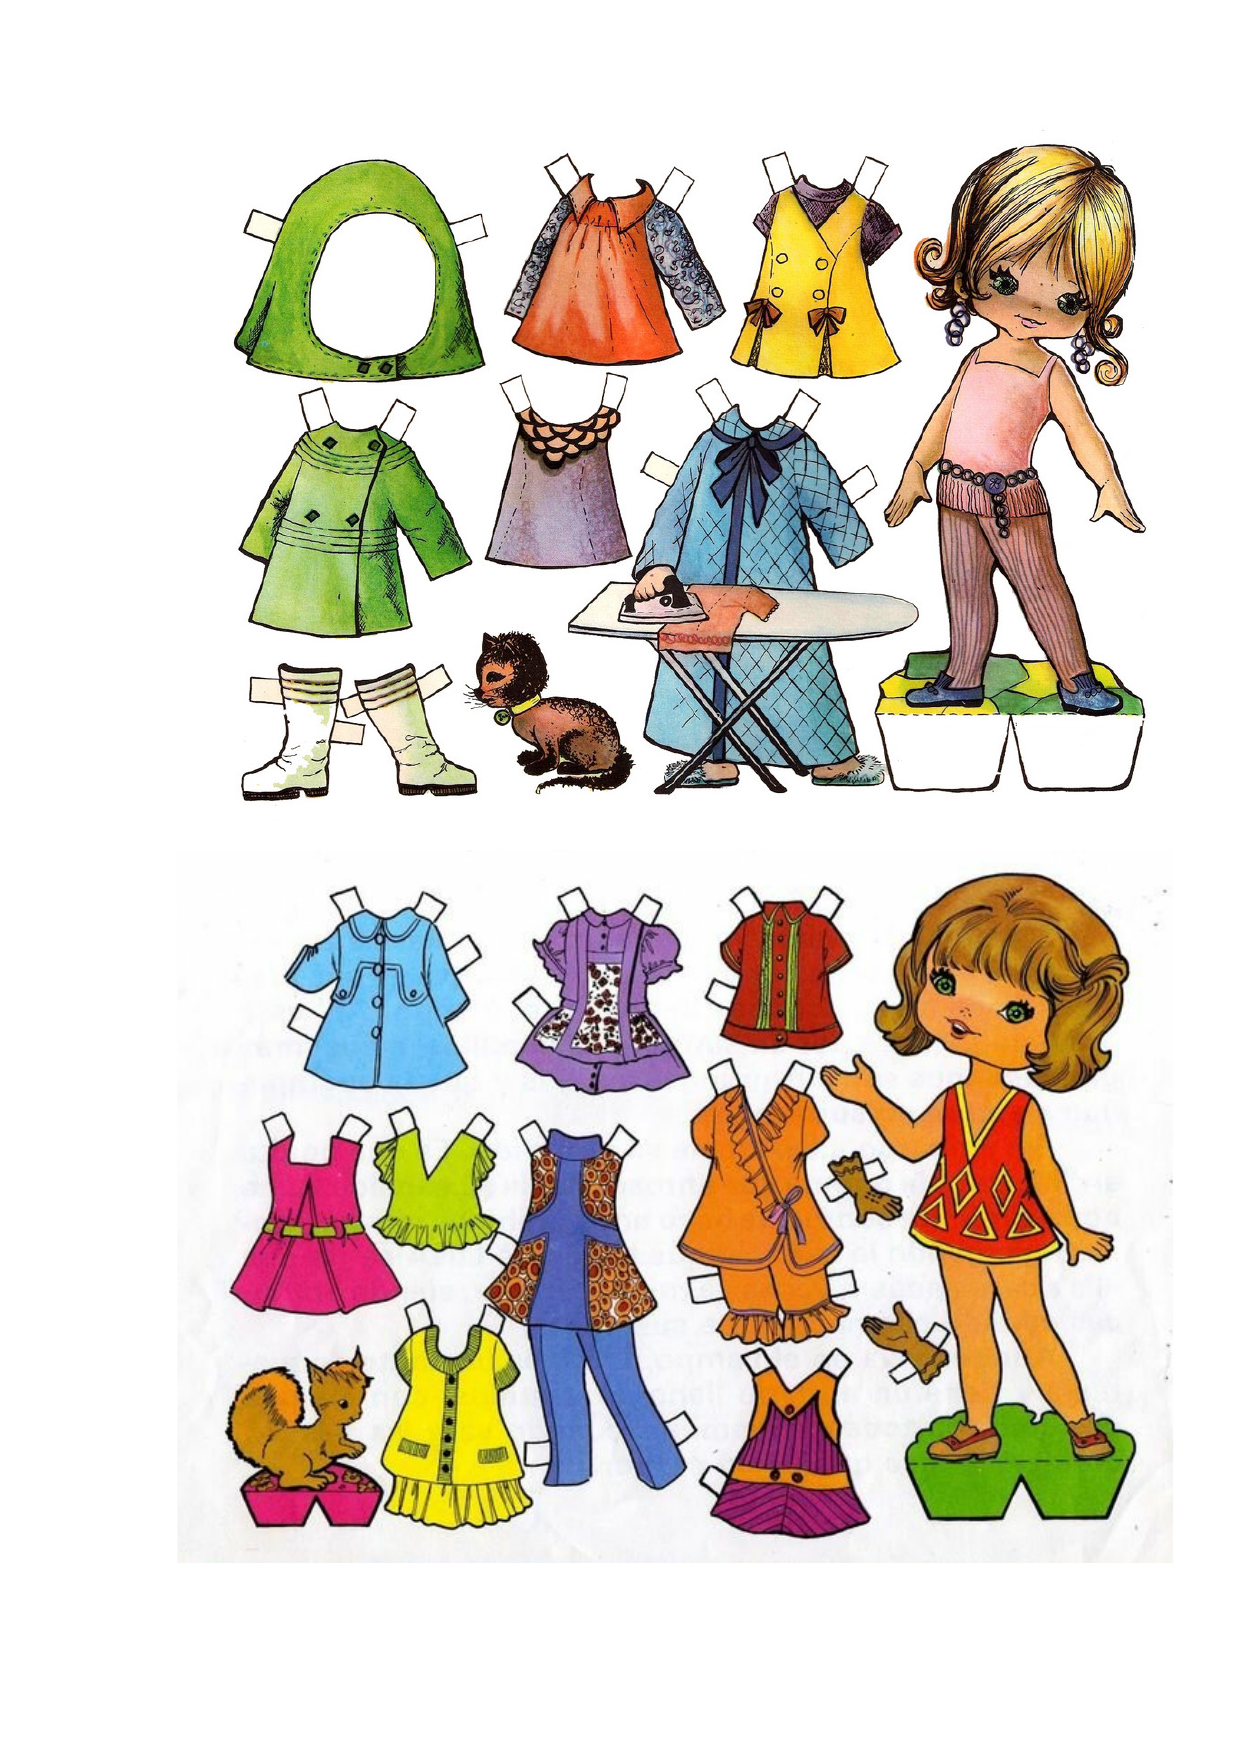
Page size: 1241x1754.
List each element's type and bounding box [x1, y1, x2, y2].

picture [177, 850, 1174, 1563]
picture [177, 118, 1152, 822]
